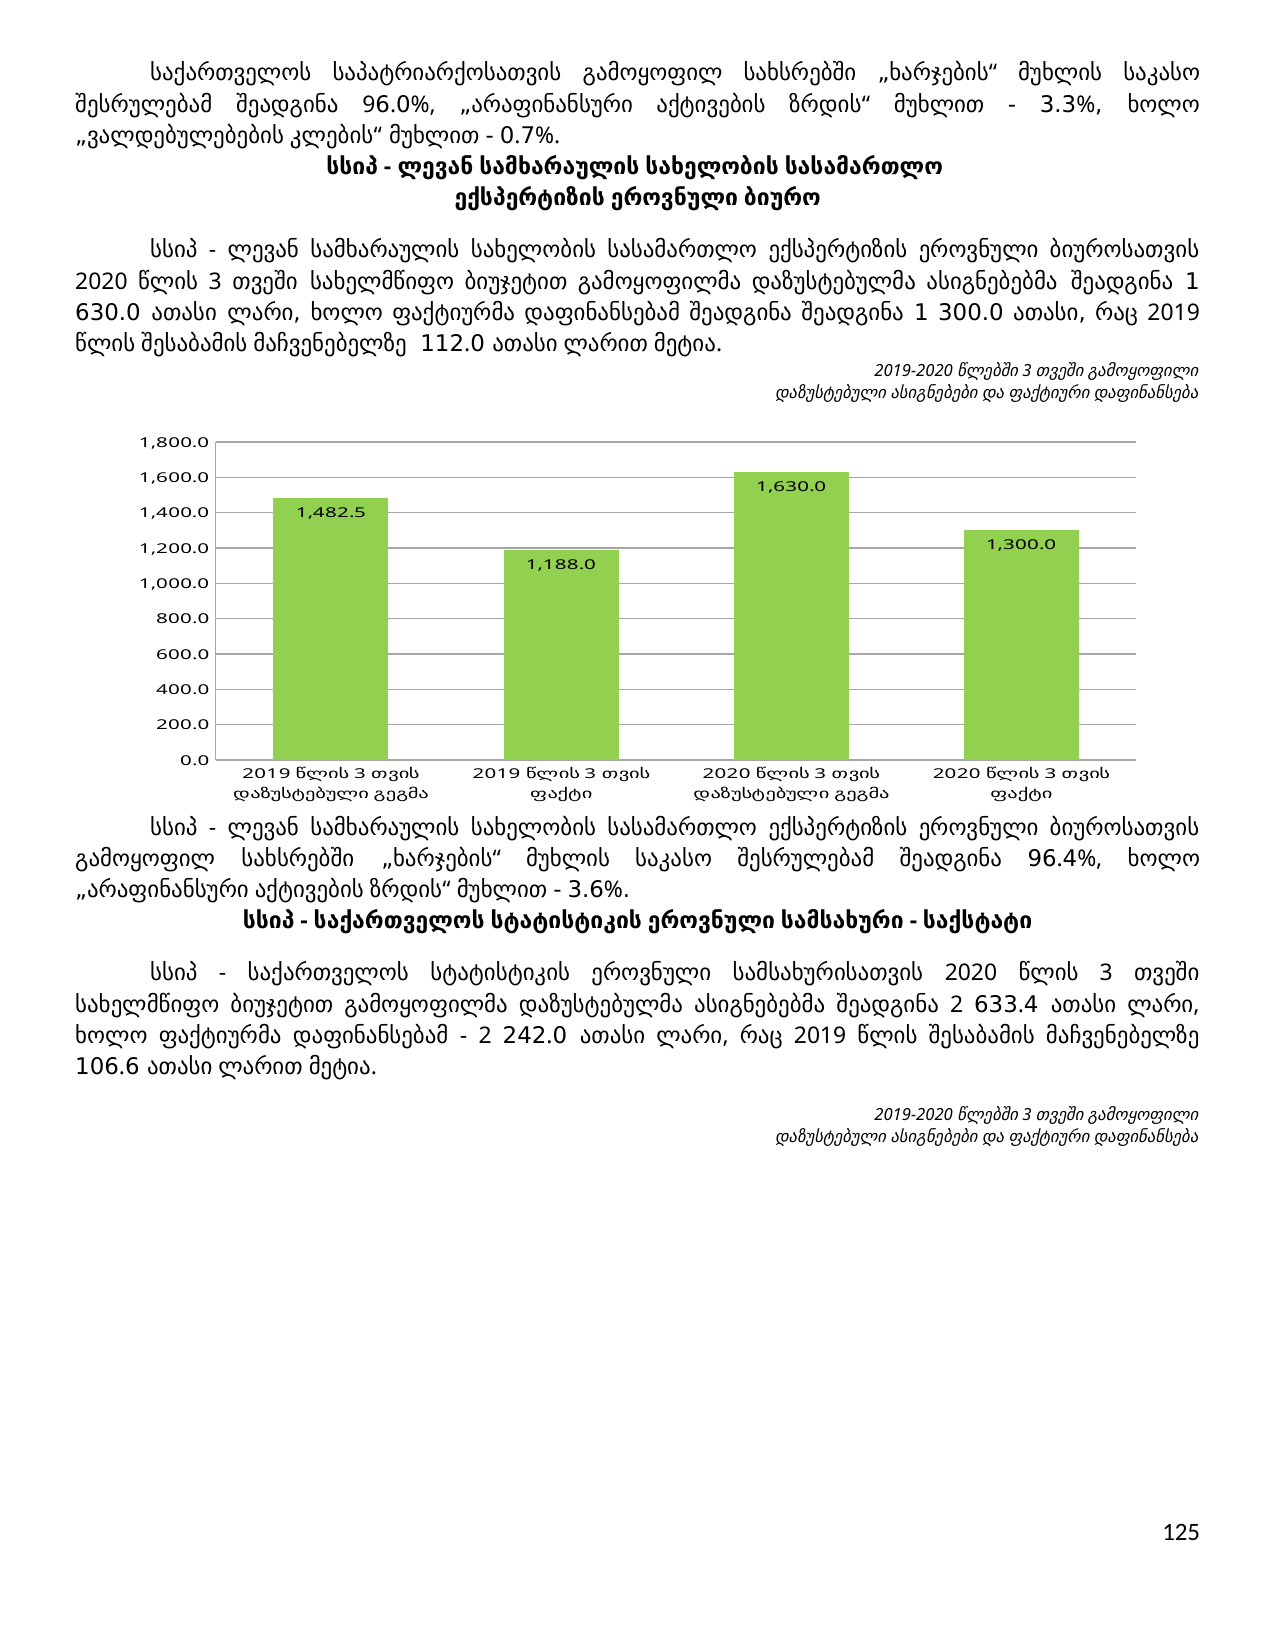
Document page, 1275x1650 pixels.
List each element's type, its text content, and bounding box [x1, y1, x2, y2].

text სსიპ - საქართველოს სტატისტიკის ეროვნული სამსახურისათვის 2020 წლის 3 თვეში სახელმწიფო ბიუჯეტით გამოყოფილმა დაზუსტებულმა ასიგნებებმა შეადგინა 2 633.4 ათასი ლარი, ხოლო ფაქტიურმა დაფინანსებამ - 2 242.0 ათასი ლარი, რაც 2019 წლის შესაბამის მაჩვენებელზე 106.6 ათასი ლარით მეტია. [75, 956, 1200, 1081]
text სსიპ - ლევან სამხარაულის სახელობის სასამართლო ექსპერტიზის ეროვნული ბიუროსათვის გამოყოფილ სახსრებში „ხარჯების“ მუხლის საკასო შესრულებამ შეადგინა 96.4%, ხოლო „არაფინანსური აქტივების ზრდის“ მუხლით - 3.6%. [75, 811, 1200, 904]
text 2019-2020 წლებში 3 თვეში გამოყოფილი დაზუსტებული ასიგნებები და ფაქტიური დაფინანსება [75, 1102, 1200, 1148]
text 2019-2020 წლებში 3 თვეში გამოყოფილი დაზუსტებული ასიგნებები და ფაქტიური დაფინანსება [75, 358, 1200, 404]
text საქართველოს საპატრიარქოსათვის გამოყოფილ სახსრებში „ხარჯების“ მუხლის საკასო შესრულებამ შეადგინა 96.0%, „არაფინანსური აქტივების ზრდის“ მუხლით - 3.3%, ხოლო „ვალდებულებების კლების“ მუხლით - 0.7%. [75, 56, 1200, 150]
text სსიპ - საქართველოს სტატისტიკის ეროვნული სამსახური - საქსტატი [75, 904, 1200, 936]
text სსიპ - ლევან სამხარაულის სახელობის სასამართლო ექსპერტიზის ეროვნული ბიურო [75, 150, 1200, 212]
text სსიპ - ლევან სამხარაულის სახელობის სასამართლო ექსპერტიზის ეროვნული ბიუროსათვის 2020 წლის 3 თვეში სახელმწიფო ბიუჯეტით გამოყოფილმა დაზუსტებულმა ასიგნებებმა შეადგინა 1 630.0 ათასი ლარი, ხოლო ფაქტიურმა დაფინანსებამ შეადგინა შეადგინა 1 300.0 ათასი, რაც 2019 წლის შესაბამის მაჩვენებელზე 112.0 ათასი ლარით მეტია. [75, 233, 1200, 358]
